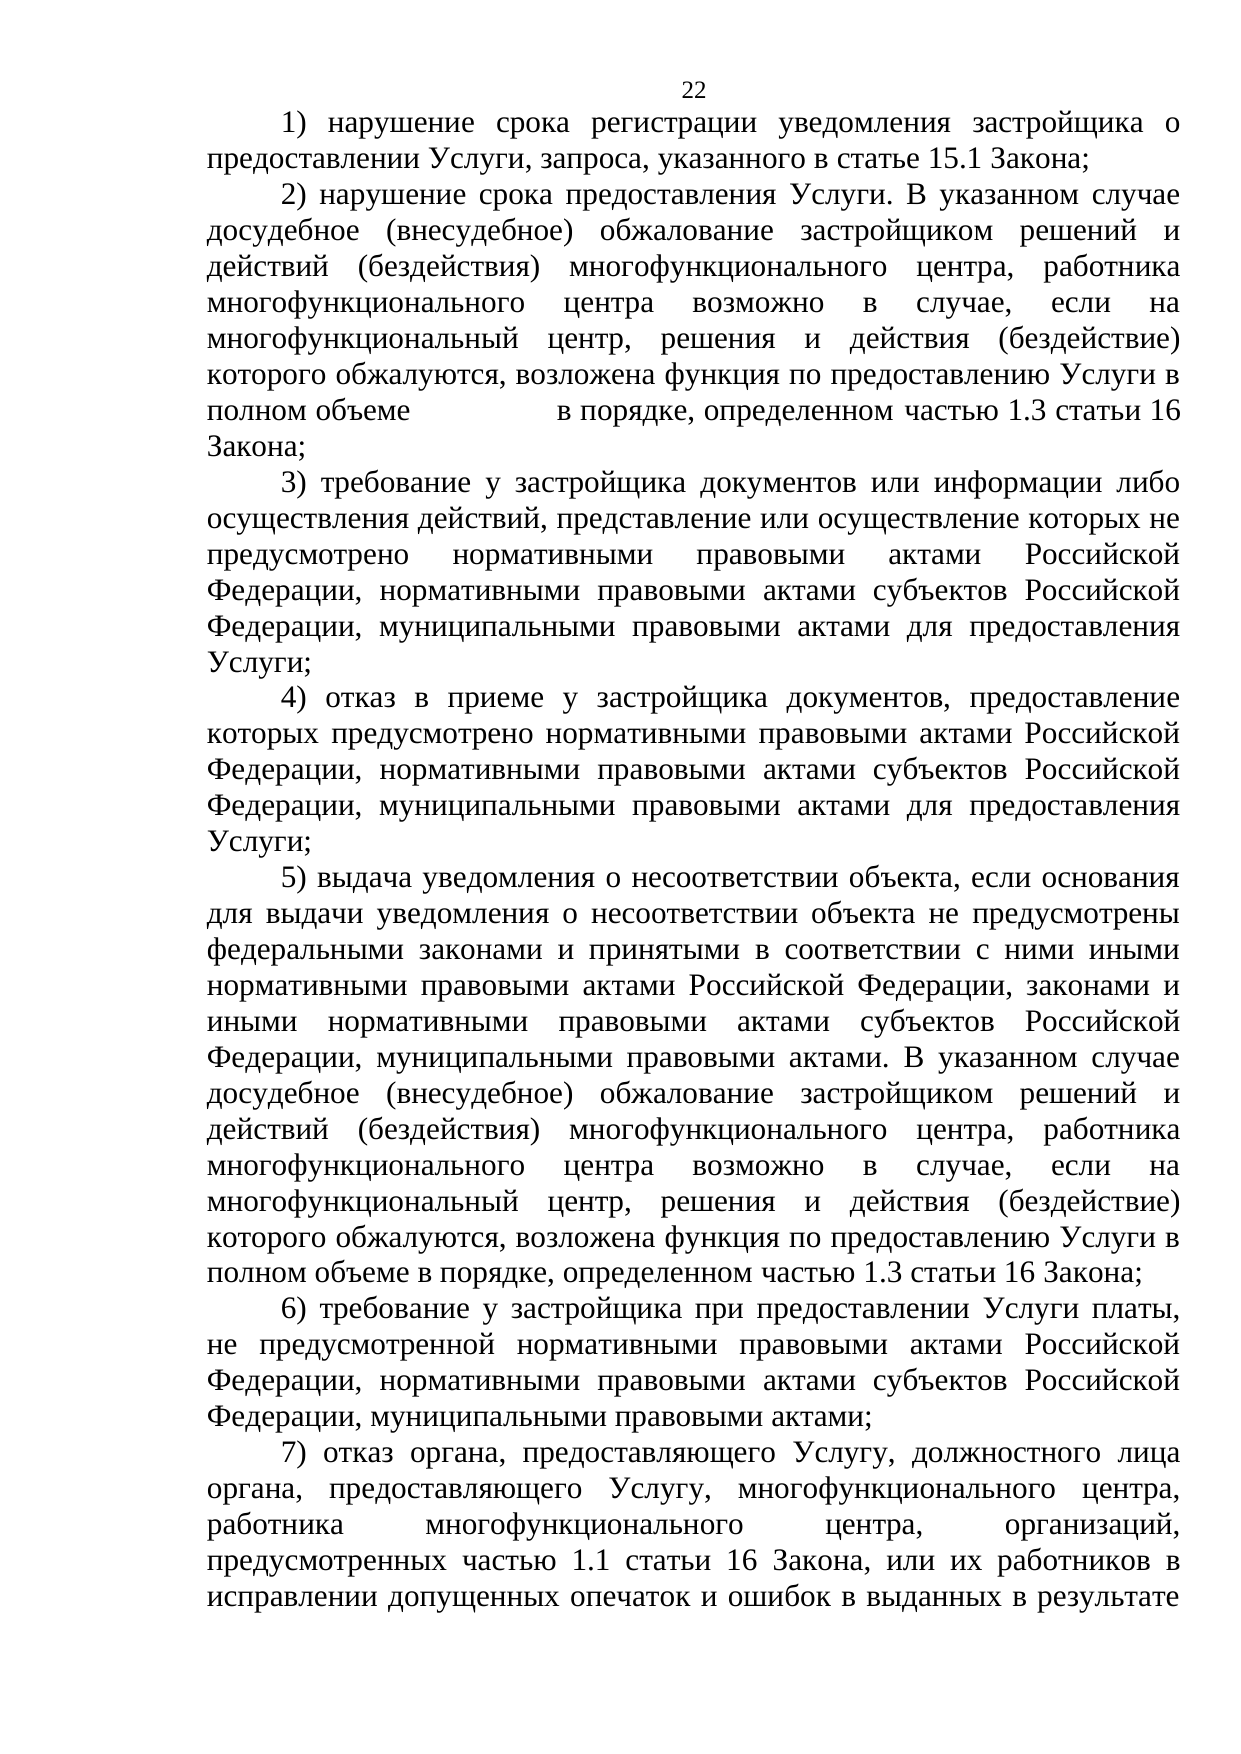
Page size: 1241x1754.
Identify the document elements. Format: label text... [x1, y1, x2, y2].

text 3) требование у застройщика документов или информации либо осуществления действий, представление или осуществление которых не предусмотрено нормативными правовыми актами Российской Федерации, нормативными правовыми актами субъектов Российской Федерации, муниципальными правовыми актами для предоставления Услуги; [207, 463, 1181, 679]
text 6) требование у застройщика при предоставлении Услуги платы, не предусмотренной нормативными правовыми актами Российской Федерации, нормативными правовыми актами субъектов Российской Федерации, муниципальными правовыми актами; [207, 1290, 1181, 1433]
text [207, 1433, 1181, 1613]
text 5) выдача уведомления о несоответствии объекта, если основания для выдачи уведомления о несоответствии объекта не предусмотрены федеральными законами и принятыми в соответствии с ними иными нормативными правовыми актами Российской Федерации, законами и иными нормативными правовыми актами субъектов Российской Федерации, муниципальными правовыми актами. В указанном случае досудебное (внесудебное) обжалование застройщиком решений и действий (бездействия) многофункционального центра, работника многофункционального центра возможно в случае, если на многофункциональный центр, решения и действия (бездействие) которого обжалуются, возложена функция по предоставлению Услуги в полном объеме в порядке, определенном частью 1.3 статьи 16 Закона; [207, 858, 1181, 1290]
text 1) нарушение срока регистрации уведомления застройщика о предоставлении Услуги, запроса, указанного в статье 15.1 Закона; [207, 104, 1181, 176]
text 2) нарушение срока предоставления Услуги. В указанном случае досудебное (внесудебное) обжалование застройщиком решений и действий (бездействия) многофункционального центра, работника многофункционального центра возможно в случае, если на многофункциональный центр, решения и действия (бездействие) которого обжалуются, возложена функция по предоставлению Услуги в полном объеме в порядке, определенном частью 1.3 статьи 16 Закона; [207, 176, 1181, 463]
text 4) отказ в приеме у застройщика документов, предоставление которых предусмотрено нормативными правовыми актами Российской Федерации, нормативными правовыми актами субъектов Российской Федерации, муниципальными правовыми актами для предоставления Услуги; [207, 679, 1181, 858]
